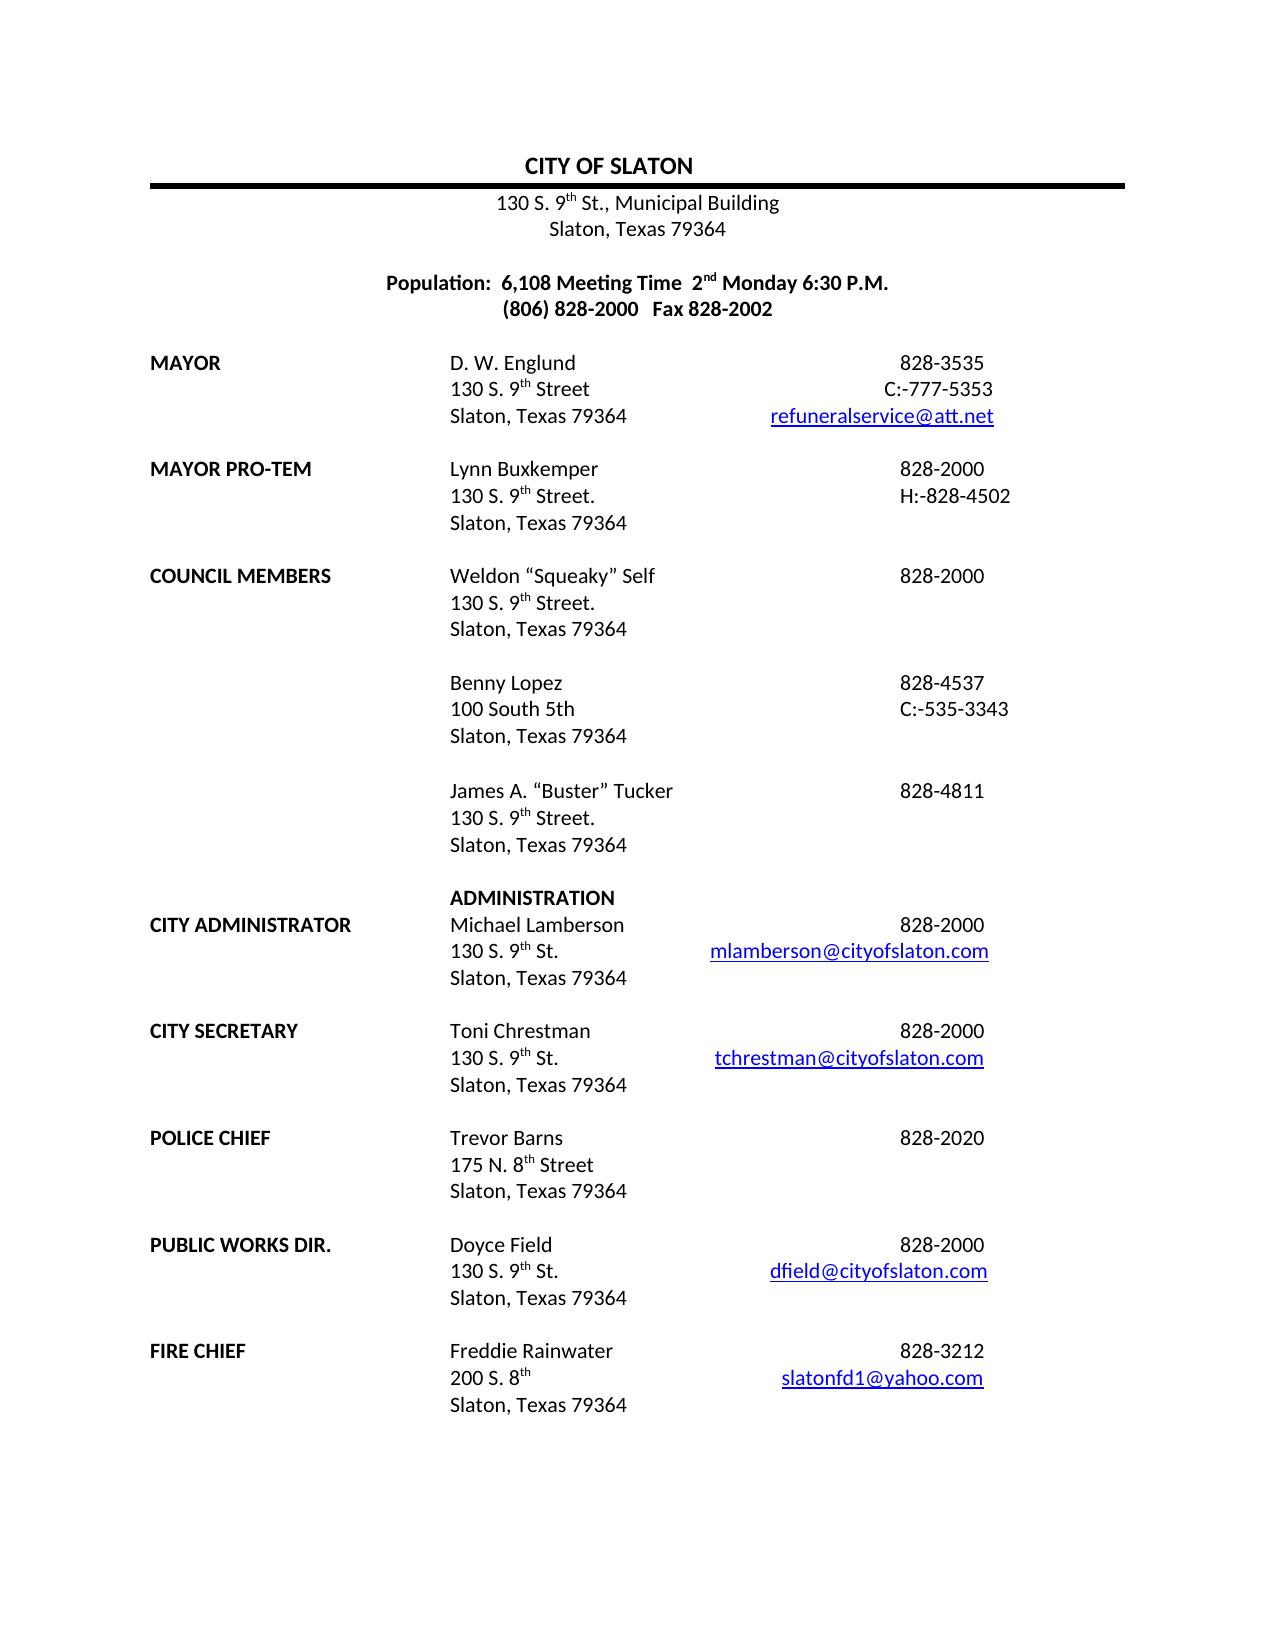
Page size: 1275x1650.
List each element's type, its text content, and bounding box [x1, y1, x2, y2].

text 130 S. 9th St. tchrestman@cityofslaton.com [150, 1044, 1125, 1071]
text 100 South 5th C:-535-3343 [150, 696, 1125, 722]
text Public Works Dir. Doyce Field 828-2000 [150, 1231, 1125, 1258]
text James A. “Buster” Tucker 828-4811 [150, 778, 1125, 804]
text 130 S. 9th St. dfield@cityofslaton.com [150, 1258, 1125, 1284]
text Fax 828-2002 [150, 296, 1125, 322]
text COUNCIL MEMBERS Weldon “Squeaky” Self 828-2000 [150, 562, 1125, 589]
text 200 S. 8th slatonfd1@yahoo.com [150, 1364, 1125, 1391]
text Mayor D. W. Englund 828-3535 [150, 349, 1125, 376]
text 130 S. 9th Street. Slaton, Texas 79364 [150, 589, 1125, 642]
text Benny Lopez 828-4537 [375, 669, 1125, 696]
title OF SLATON [150, 150, 1125, 183]
text chief Freddie Rainwater 828-3212 [150, 1338, 1125, 1364]
text 130 S. 9th St. mlamberson@cityofslaton.com [150, 938, 1125, 964]
text ADMINISTRATION [150, 884, 1125, 911]
text MAYOR PRO-TEM Lynn Buxkemper 828-2000 [150, 456, 1125, 482]
text Slaton, Texas 79364 [150, 1391, 1125, 1418]
text Population: 6,108 Meeting Time 2nd Monday 6:30 P.M. [150, 269, 1125, 296]
text Secretary Toni Chrestman 828-2000 [150, 1018, 1125, 1044]
text . H:-828-4502 Slaton, Texas 79364 [150, 482, 1125, 536]
text Slaton, Texas 79364 [150, 722, 1125, 749]
text . [150, 804, 1125, 831]
text 130 S. 9th Street C:-777-5353 [150, 376, 1125, 402]
text Slaton, Texas 79364 refuneralservice@att.net [150, 402, 1125, 429]
text Slaton, Texas 79364 [150, 831, 1125, 858]
text City Administrator Michael Lamberson 828-2000 [150, 911, 1125, 938]
text , [150, 189, 1125, 216]
text Police Chief Trevor Barns 828-2020 [150, 1124, 1125, 1151]
